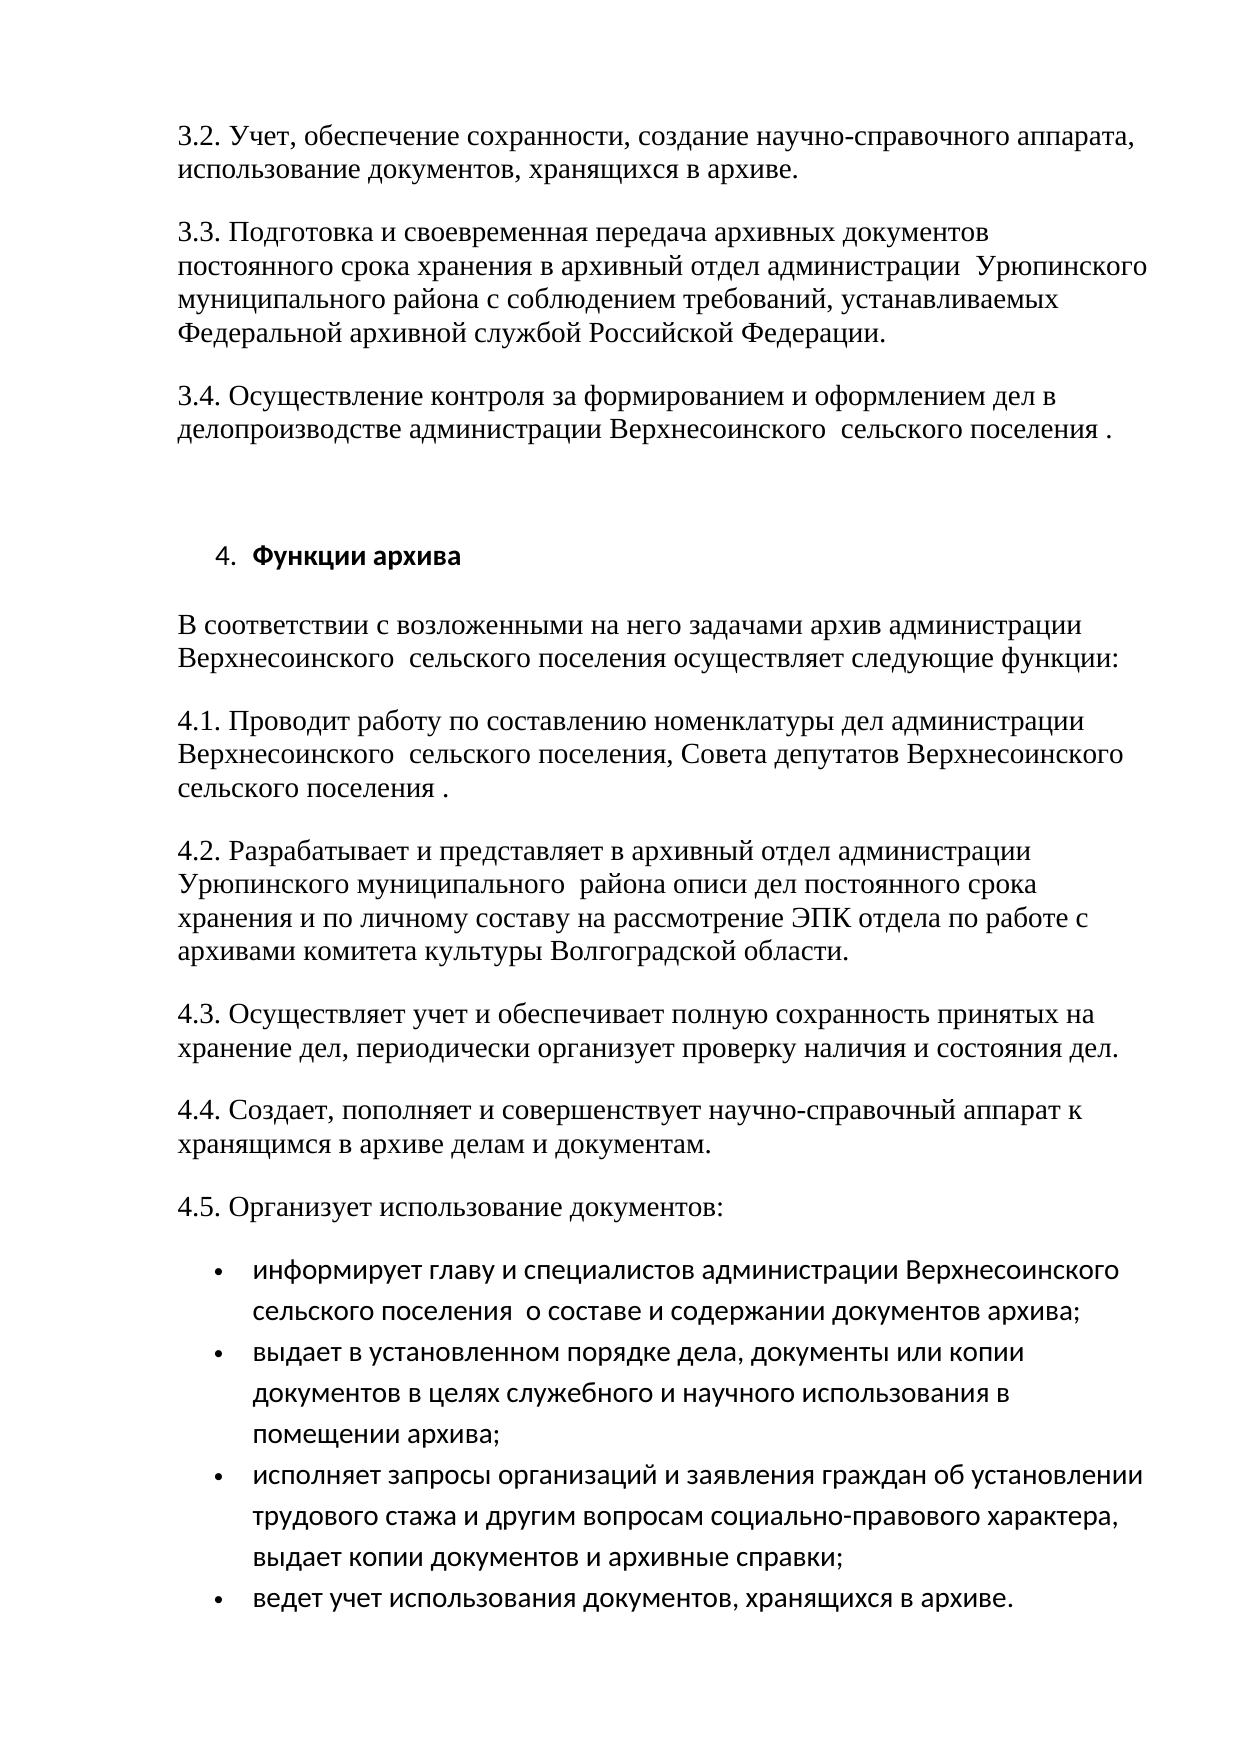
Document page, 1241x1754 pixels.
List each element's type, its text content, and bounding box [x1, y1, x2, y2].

text 4.4. Создает, пополняет и совершенствует научно-справочный аппарат к хранящимся в архиве делам и документам. [177, 1092, 1152, 1159]
text 3.2. Учет, обеспечение сохранности, создание научно-справочного аппарата, использование документов, хранящихся в архиве. [177, 118, 1152, 185]
text 3.3. Подготовка и своевременная передача архивных документов постоянного срока хранения в архивный отдел администрации Урюпинского муниципального района с соблюдением требований, устанавливаемых Федеральной архивной службой Российской Федерации. [177, 214, 1152, 348]
list выдает в установленном порядке дела, документы или копии документов в целях служебного и научного использования в помещении архива; [215, 1333, 1152, 1451]
text В соответствии с возложенными на него задачами архив администрации Верхнесоинского сельского поселения осуществляет следующие функции: [177, 607, 1152, 674]
list информирует главу и специалистов администрации Верхнесоинского сельского поселения о составе и содержании документов архива; [215, 1251, 1152, 1328]
list Функции архива [215, 537, 1152, 572]
text 4.1. Проводит работу по составлению номенклатуры дел администрации Верхнесоинского сельского поселения, Совета депутатов Верхнесоинского сельского поселения . [177, 703, 1152, 804]
text 4.5. Организует использование документов: [177, 1189, 1152, 1222]
text 3.4. Осуществление контроля за формированием и оформлением дел в делопроизводстве администрации Верхнесоинского сельского поселения . [177, 378, 1152, 445]
list исполняет запросы организаций и заявления граждан об установлении трудового стажа и другим вопросам социально-правового характера, выдает копии документов и архивные справки; [215, 1456, 1152, 1573]
list ведет учет использования документов, хранящихся в архиве. [215, 1579, 1152, 1614]
text 4.3. Осуществляет учет и обеспечивает полную сохранность принятых на хранение дел, периодически организует проверку наличия и состояния дел. [177, 996, 1152, 1063]
text 4.2. Разрабатывает и представляет в архивный отдел администрации Урюпинского муниципального района описи дел постоянного срока хранения и по личному составу на рассмотрение ЭПК отдела по работе с архивами комитета культуры Волгоградской области. [177, 833, 1152, 967]
